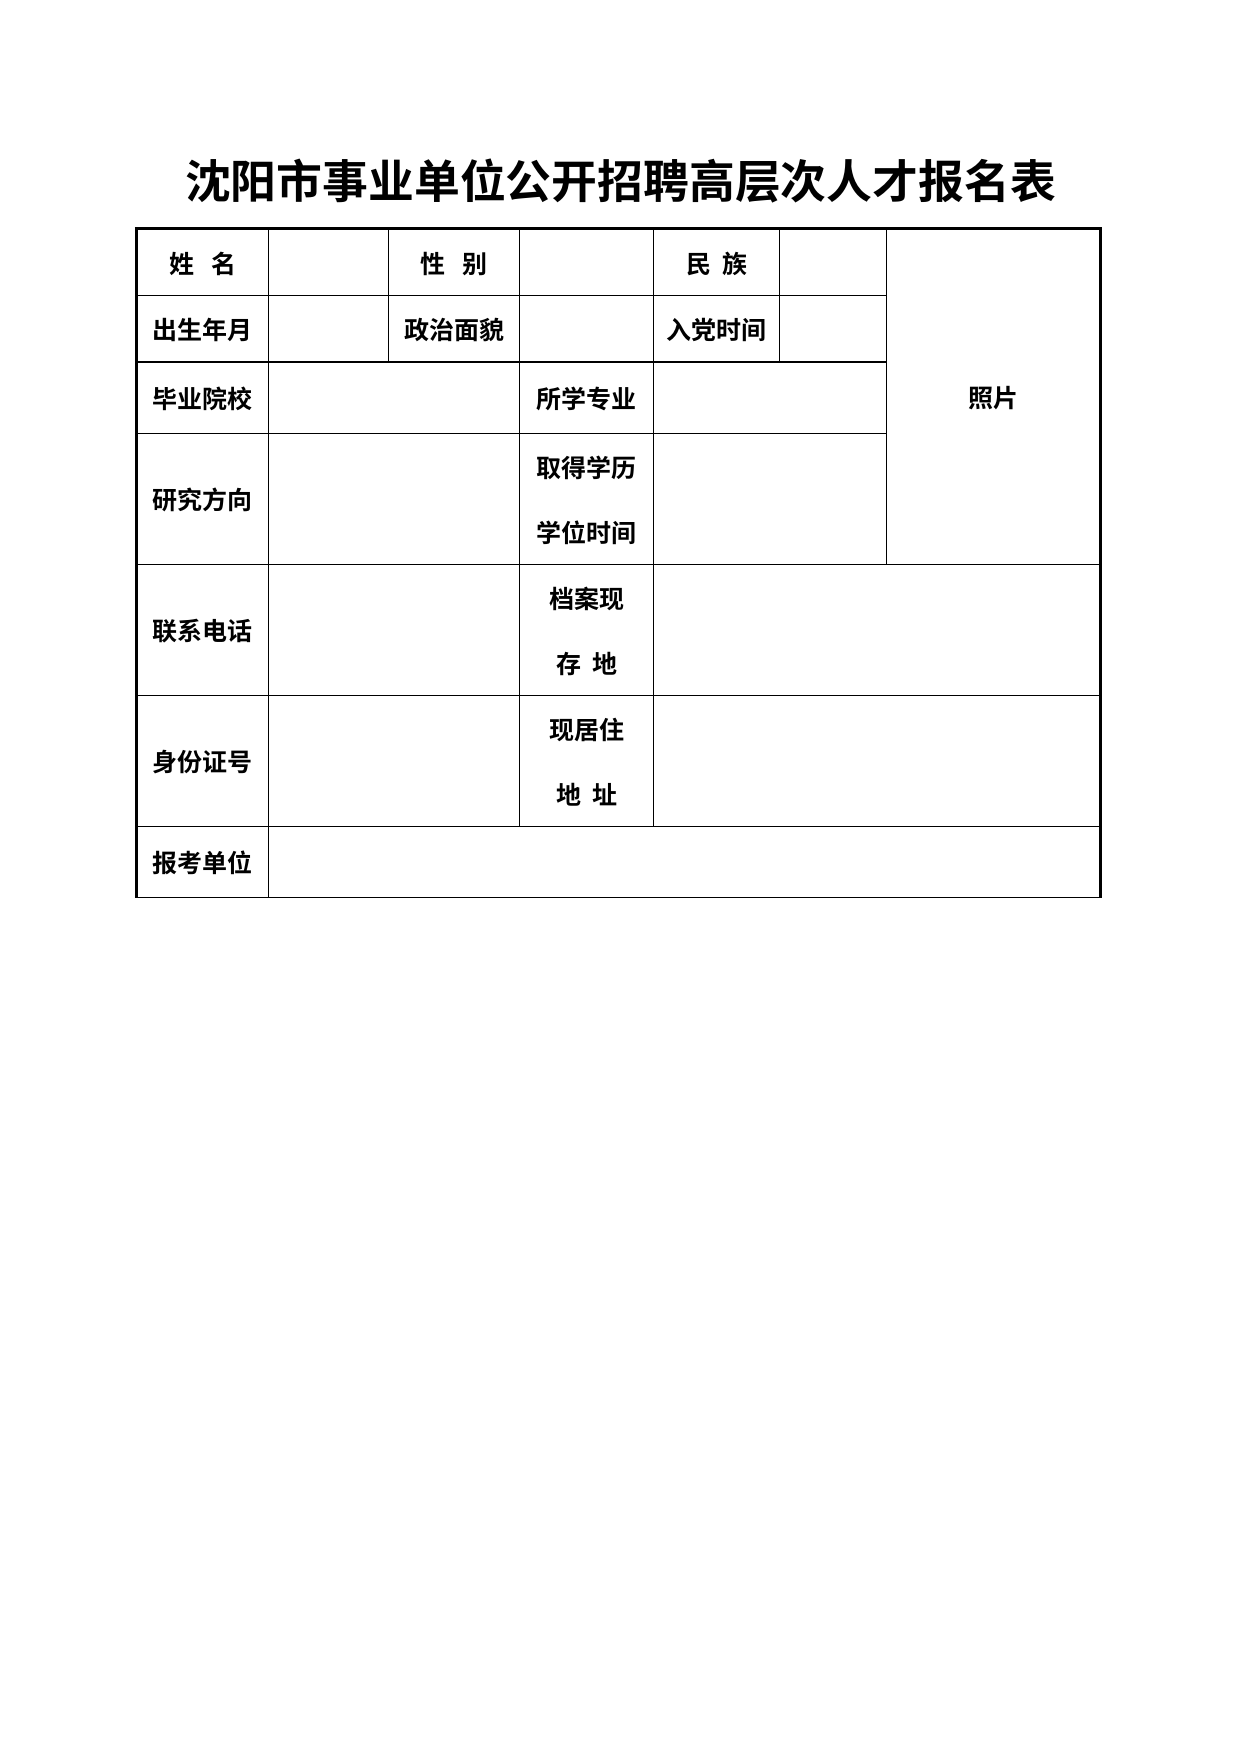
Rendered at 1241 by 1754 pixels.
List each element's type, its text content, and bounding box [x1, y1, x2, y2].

table_cell 所学专业 [520, 363, 653, 433]
table_cell 报考单位 [138, 827, 268, 897]
table_cell 研究方向 [138, 434, 268, 564]
table_cell [654, 696, 1099, 826]
table_cell 毕业院校 [138, 363, 268, 433]
table_cell [269, 434, 519, 564]
table_header [269, 230, 388, 295]
table_cell 现居住 地 址 [520, 696, 653, 826]
table_header 民 族 [654, 230, 779, 295]
table_cell [654, 434, 886, 564]
table_cell [269, 565, 519, 695]
table_header [520, 230, 653, 295]
table_cell [269, 363, 519, 433]
table_cell [654, 565, 1099, 695]
table_cell 政治面貌 [389, 296, 519, 361]
table_cell 档案现 存 地 [520, 565, 653, 695]
table_cell [269, 296, 388, 361]
table_header 照片 [887, 230, 1099, 564]
table_cell [269, 696, 519, 826]
table_cell 取得学历 学位时间 [520, 434, 653, 564]
table_cell [780, 296, 886, 361]
table_cell [520, 296, 653, 361]
table_cell 入党时间 [654, 296, 779, 361]
text 沈阳市事业单位公开招聘高层次人才报名表 [148, 130, 1093, 227]
table_header 性 别 [389, 230, 519, 295]
table_cell 身份证号 [138, 696, 268, 826]
table_cell [654, 363, 886, 433]
table_header [780, 230, 886, 295]
table_cell [269, 827, 1099, 897]
table_cell 出生年月 [138, 296, 268, 361]
table_cell 联系电话 [138, 565, 268, 695]
table_header 姓 名 [138, 230, 268, 295]
